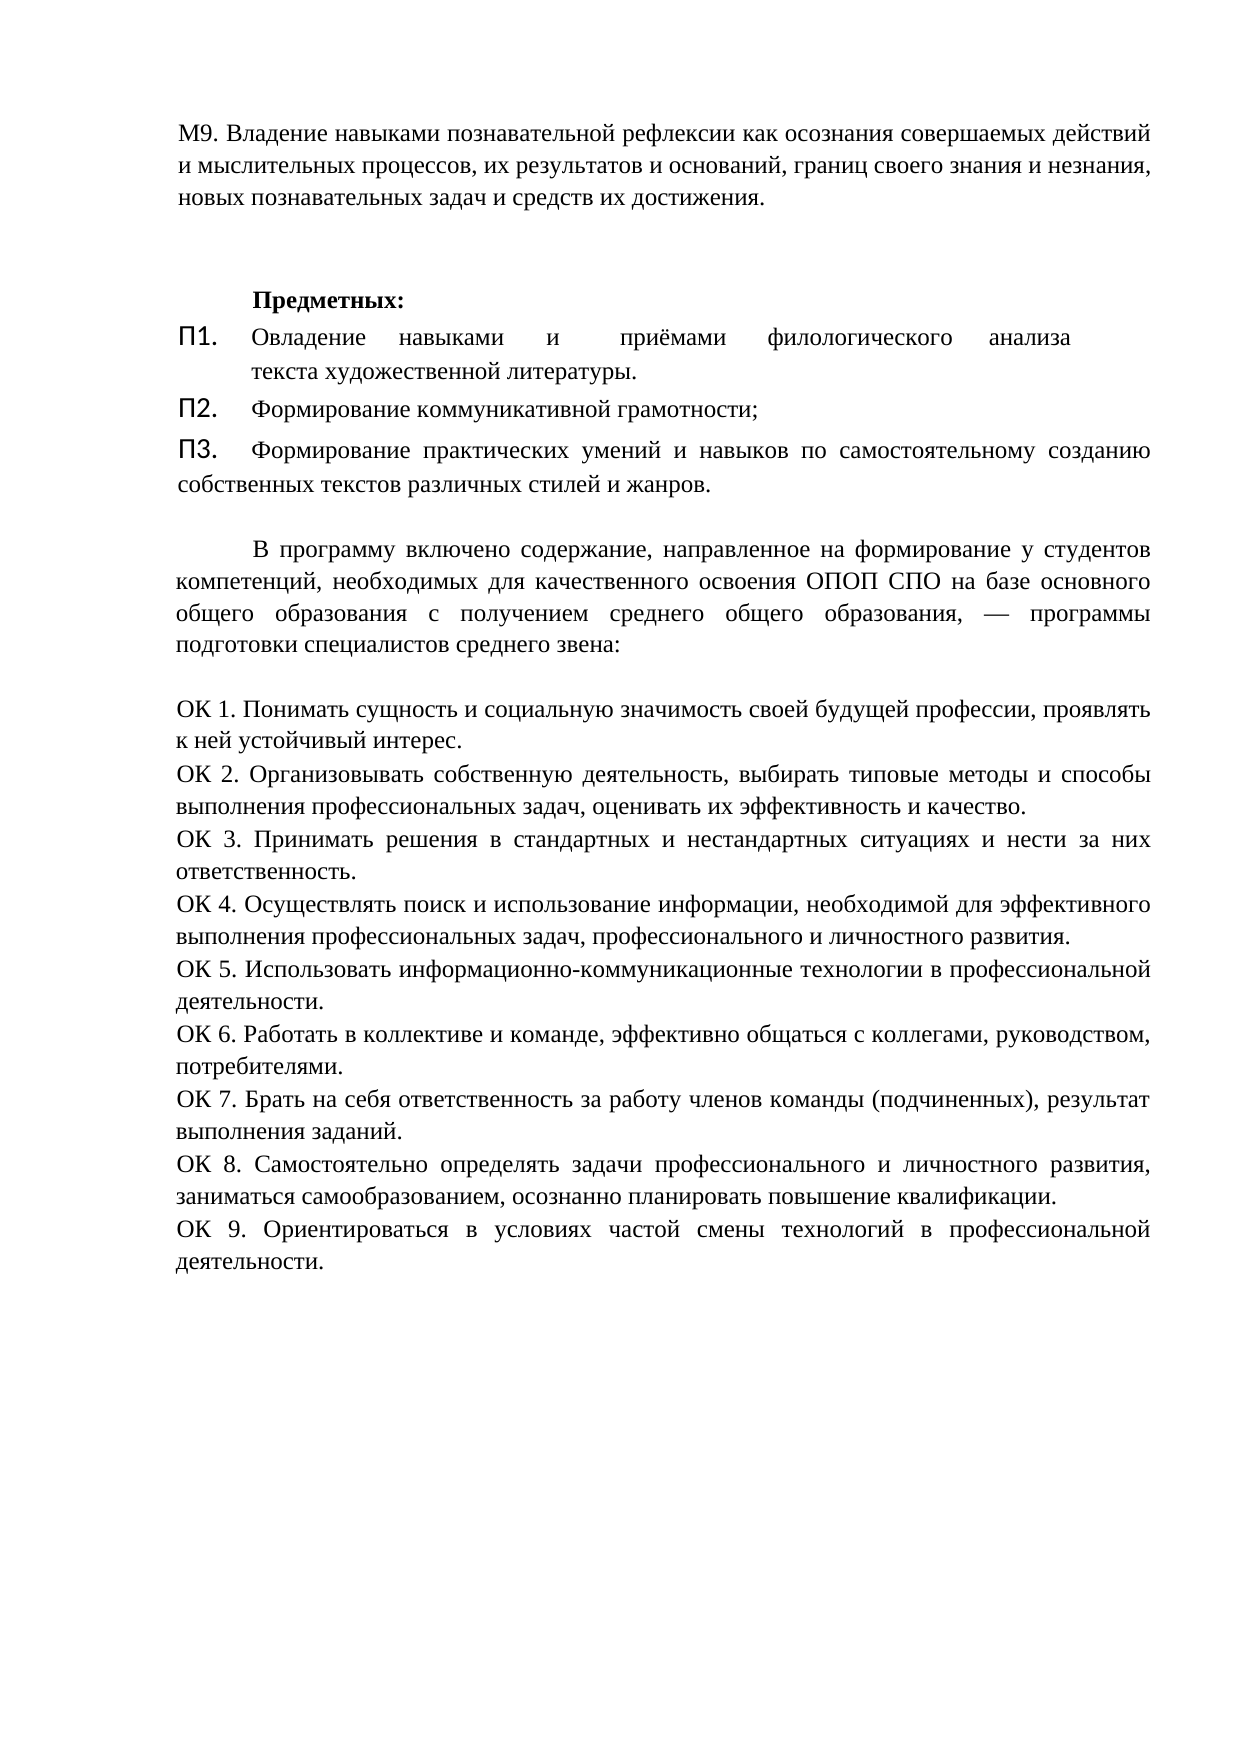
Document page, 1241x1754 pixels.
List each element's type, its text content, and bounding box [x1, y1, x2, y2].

text ОК 1. Понимать сущность и социальную значимость своей будущей профессии, проявлять к ней устойчивый интерес. [176, 694, 1152, 754]
text ОК 5. Использовать информационно-коммуникационные технологии в профессиональной деятельности. [176, 954, 1152, 1015]
list Овладение навыками и приёмами филологического анализа текста художественной литературы. [177, 317, 1152, 385]
list Формирование практических умений и навыков по самостоятельному созданию собственных текстов различных стилей и жанров. [177, 430, 1152, 498]
text ОК 8. Самостоятельно определять задачи профессионального и личностного развития, заниматься самообразованием, осознанно планировать повышение квалификации. [176, 1149, 1152, 1210]
text ОК 9. Ориентироваться в условиях частой смены технологий в профессиональной деятельности. [176, 1214, 1152, 1275]
text ОК 6. Работать в коллективе и команде, эффективно общаться с коллегами, руководством, потребителями. [176, 1019, 1152, 1080]
text В программу включено содержание, направленное на формирование у студентов компетенций, необходимых для качественного освоения ОПОП СПО на базе основного общего образования с получением среднего общего образования, — программы подготовки специалистов среднего звена: [176, 534, 1152, 658]
text ОК 4. Осуществлять поиск и использование информации, необходимой для эффективного выполнения профессиональных задач, профессионального и личностного развития. [176, 889, 1152, 950]
text Предметных: [252, 285, 1152, 313]
text ОК 2. Организовывать собственную деятельность, выбирать типовые методы и способы выполнения профессиональных задач, оценивать их эффективность и качество. [176, 759, 1152, 819]
list Формирование коммуникативной грамотности; [177, 389, 1152, 425]
text ОК 3. Принимать решения в стандартных и нестандартных ситуациях и нести за них ответственность. [176, 824, 1152, 884]
text М9. Владение навыками познавательной рефлексии как осознания совершаемых действий и мыслительных процессов, их результатов и оснований, границ своего знания и незнания, новых познавательных задач и средств их достижения. [178, 118, 1152, 211]
text ОК 7. Брать на себя ответственность за работу членов команды (подчиненных), результат выполнения заданий. [176, 1084, 1152, 1145]
